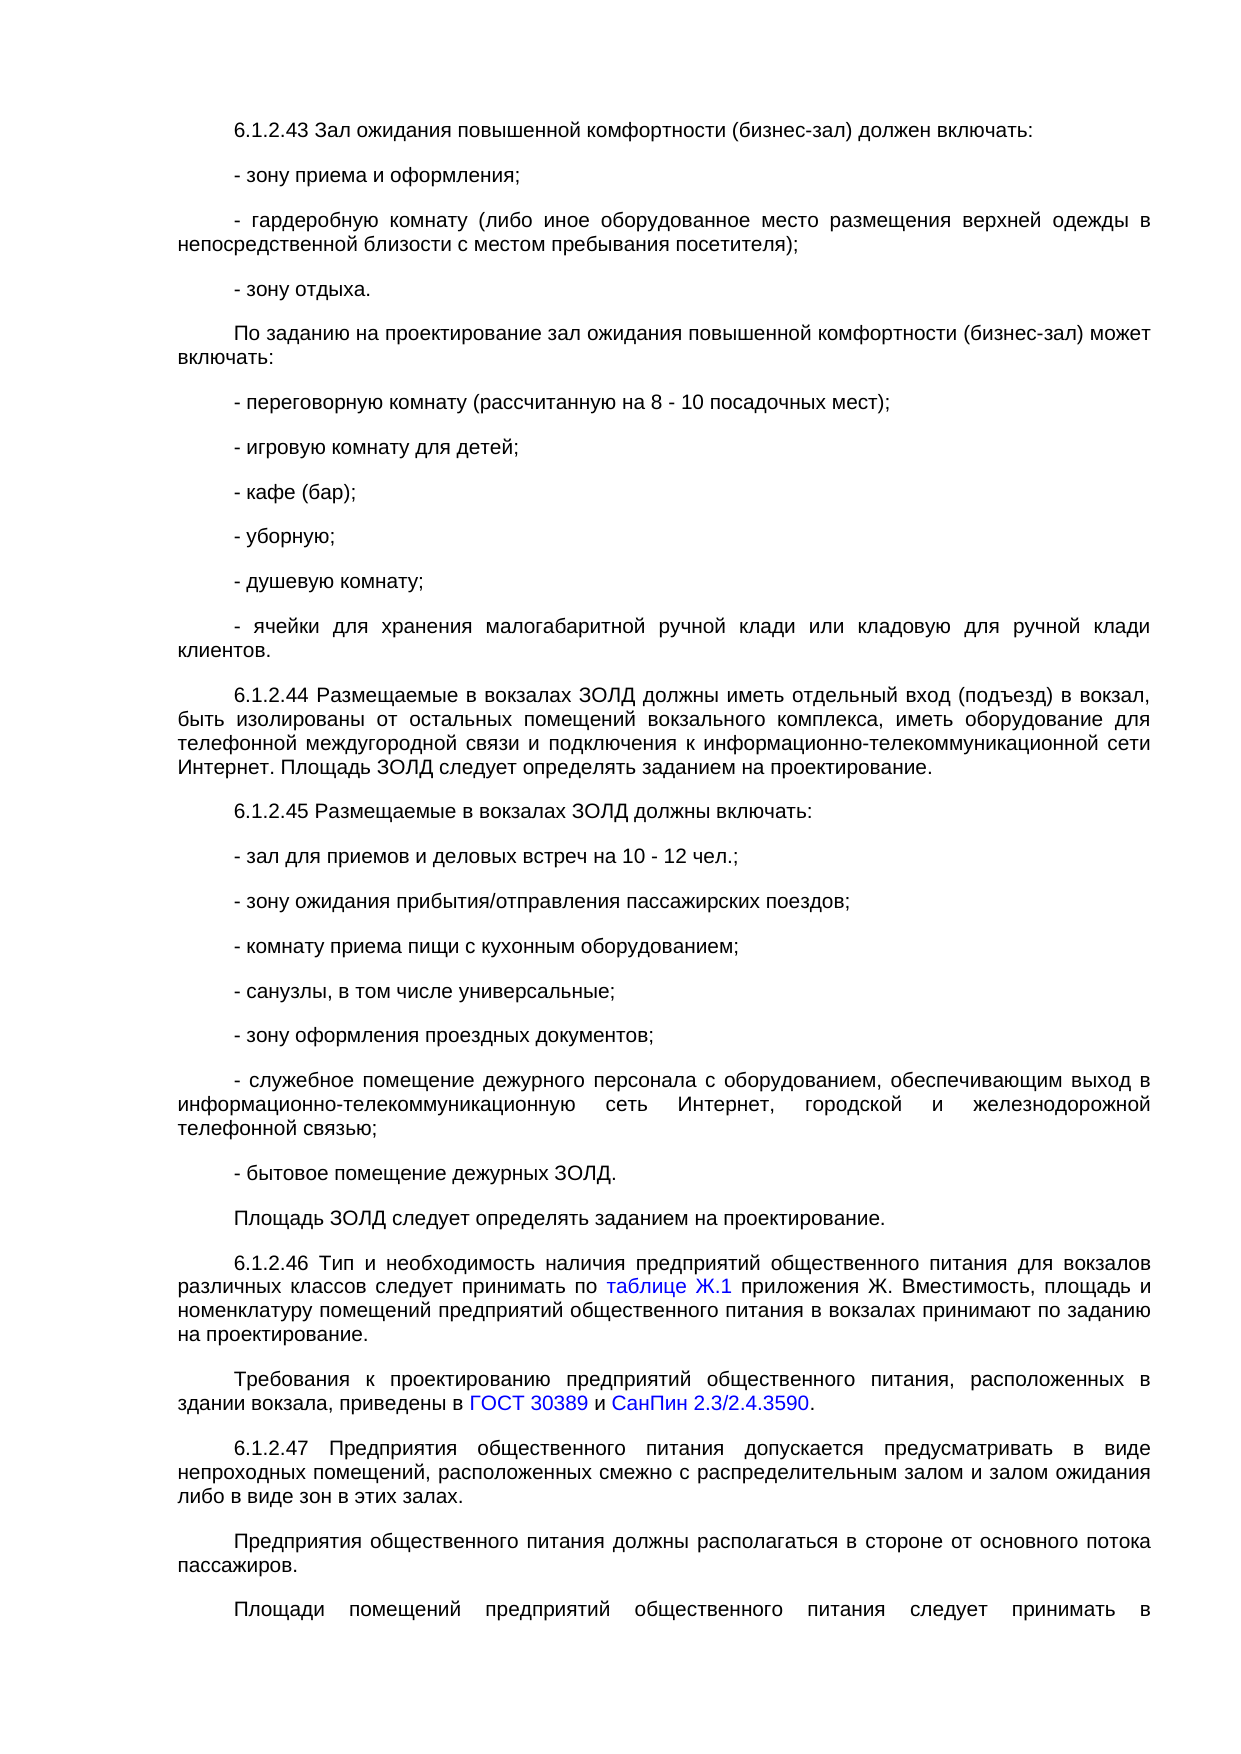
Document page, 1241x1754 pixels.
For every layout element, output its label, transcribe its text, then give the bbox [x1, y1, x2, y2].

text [177, 1597, 1152, 1621]
text - бытовое помещение дежурных ЗОЛД. [177, 1161, 1152, 1185]
text - ячейки для хранения малогабаритной ручной клади или кладовую для ручной клади клиентов. [177, 614, 1152, 662]
text - зону ожидания прибытия/отправления пассажирских поездов; [177, 889, 1152, 913]
text - душевую комнату; [177, 569, 1152, 593]
text Требования к проектированию предприятий общественного питания, расположенных в здании вокзала, приведены в ГОСТ 30389 и СанПин 2.3/2.4.3590. [177, 1367, 1152, 1415]
text - зону оформления проездных документов; [177, 1023, 1152, 1047]
text По заданию на проектирование зал ожидания повышенной комфортности (бизнес-зал) может включать: [177, 321, 1152, 369]
text - переговорную комнату (рассчитанную на 8 - 10 посадочных мест); [177, 390, 1152, 414]
text - комнату приема пищи с кухонным оборудованием; [177, 934, 1152, 958]
text - санузлы, в том числе универсальные; [177, 978, 1152, 1002]
text - зал для приемов и деловых встреч на 10 - 12 чел.; [177, 844, 1152, 868]
text - служебное помещение дежурного персонала с оборудованием, обеспечивающим выход в информационно-телекоммуникационную сеть Интернет, городской и железнодорожной телефонной связью; [177, 1068, 1152, 1140]
text - уборную; [177, 524, 1152, 548]
text 6.1.2.46 Тип и необходимость наличия предприятий общественного питания для вокзалов различных классов следует принимать по таблице Ж.1 приложения Ж. Вместимость, площадь и номенклатуру помещений предприятий общественного питания в вокзалах принимают по заданию на проектирование. [177, 1250, 1152, 1346]
text Предприятия общественного питания должны располагаться в стороне от основного потока пассажиров. [177, 1528, 1152, 1576]
text 6.1.2.45 Размещаемые в вокзалах ЗОЛД должны включать: [177, 799, 1152, 823]
text - зону приема и оформления; [177, 163, 1152, 187]
text - зону отдыха. [177, 276, 1152, 300]
text Площадь ЗОЛД следует определять заданием на проектирование. [177, 1206, 1152, 1229]
text 6.1.2.44 Размещаемые в вокзалах ЗОЛД должны иметь отдельный вход (подъезд) в вокзал, быть изолированы от остальных помещений вокзального комплекса, иметь оборудование для телефонной междугородной связи и подключения к информационно-телекоммуникационной сети Интернет. Площадь ЗОЛД следует определять заданием на проектирование. [177, 683, 1152, 778]
text - кафе (бар); [177, 479, 1152, 503]
text 6.1.2.43 Зал ожидания повышенной комфортности (бизнес-зал) должен включать: [177, 118, 1152, 142]
text - игровую комнату для детей; [177, 435, 1152, 459]
text - гардеробную комнату (либо иное оборудованное место размещения верхней одежды в непосредственной близости с местом пребывания посетителя); [177, 208, 1152, 256]
text 6.1.2.47 Предприятия общественного питания допускается предусматривать в виде непроходных помещений, расположенных смежно с распределительным залом и залом ожидания либо в виде зон в этих залах. [177, 1436, 1152, 1508]
